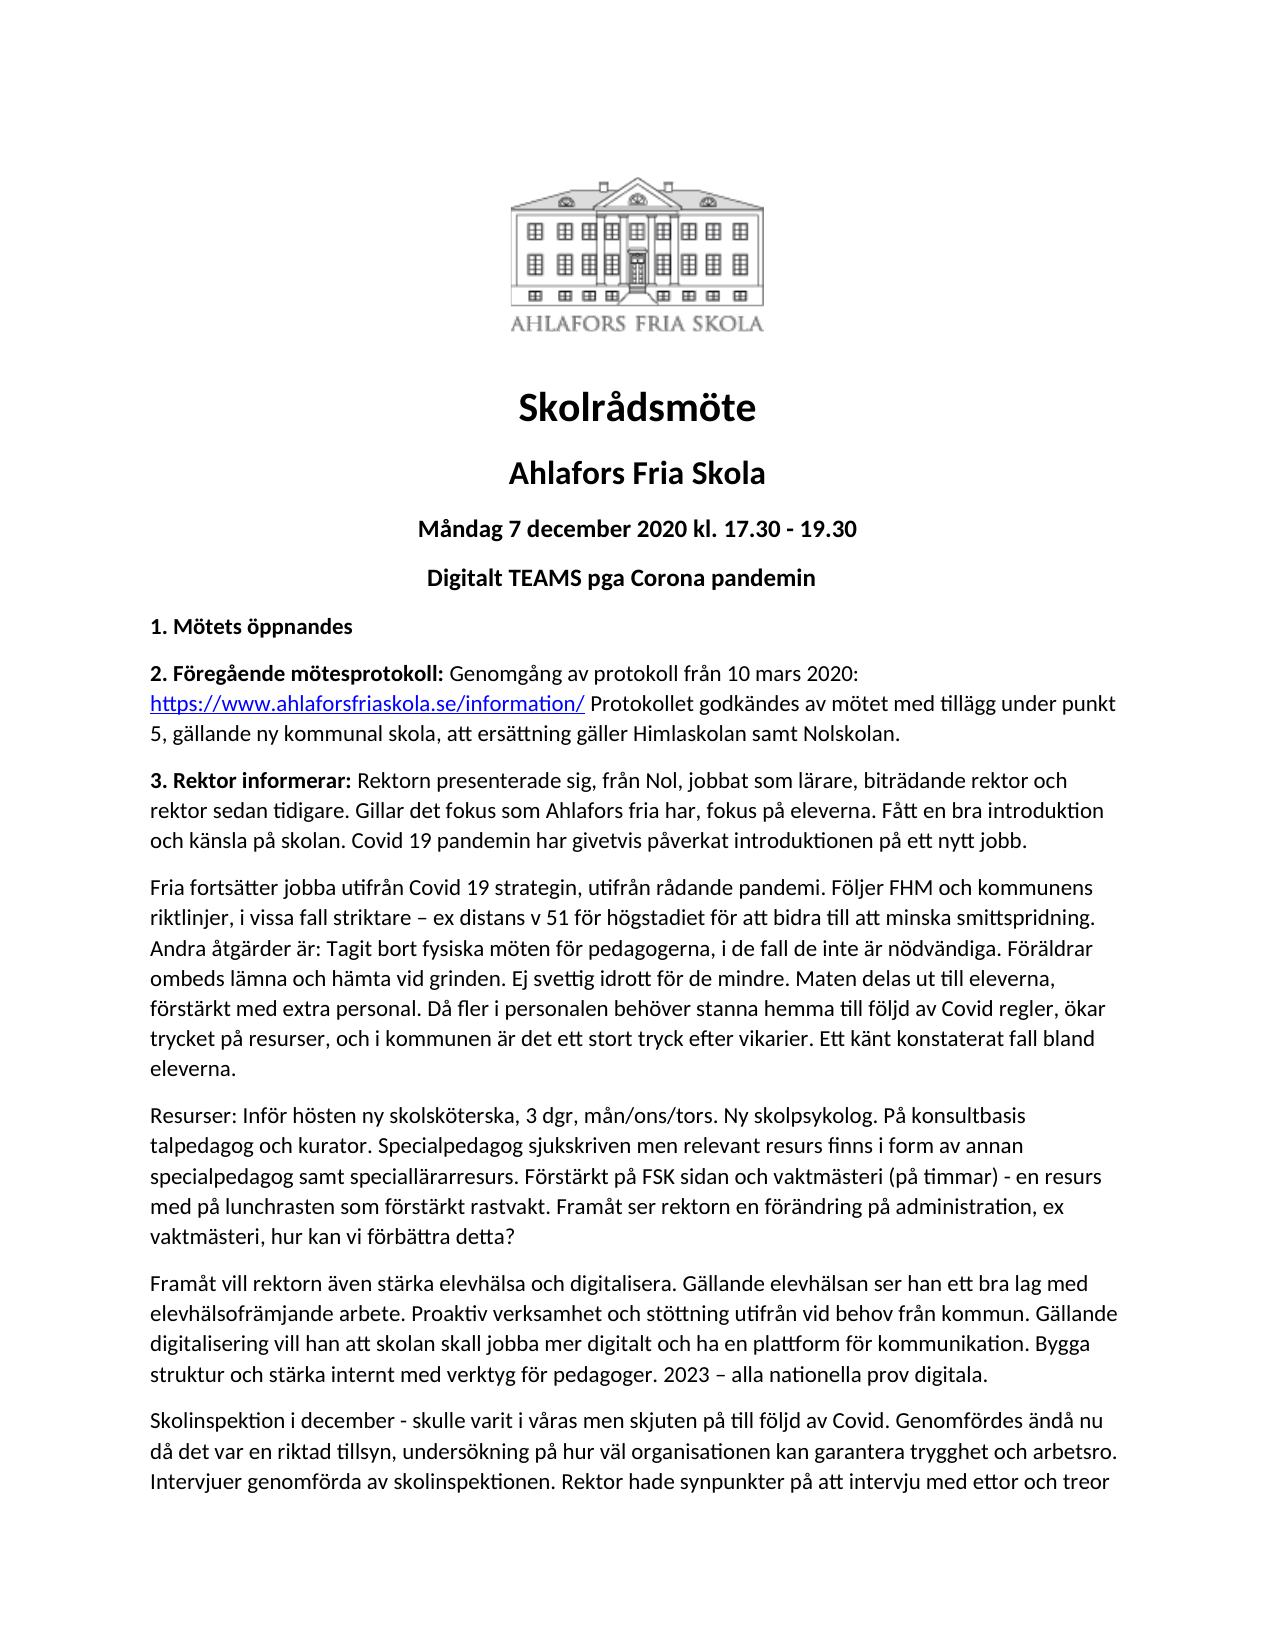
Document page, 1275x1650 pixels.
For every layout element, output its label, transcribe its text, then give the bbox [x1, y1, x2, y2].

text 1. Mötets öppnandes [150, 612, 1125, 640]
text Skolrådsmöte [150, 381, 1125, 431]
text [150, 1407, 1125, 1495]
picture [510, 150, 764, 362]
text 2. Föregående mötesprotokoll: Genomgång av protokoll från 10 mars 2020: https://www.ahlaforsfriaskola.se/information/ Protokollet godkändes av mötet med tillägg under punkt 5, gällande ny kommunal skola, att ersättning gäller Himlaskolan samt Nolskolan. [150, 659, 1125, 747]
text Fria fortsätter jobba utifrån Covid 19 strategin, utifrån rådande pandemi. Följer FHM och kommunens riktlinjer, i vissa fall striktare – ex distans v 51 för högstadiet för att bidra till att minska smittspridning. Andra åtgärder är: Tagit bort fysiska möten för pedagogerna, i de fall de inte är nödvändiga. Föräldrar ombeds lämna och hämta vid grinden. Ej svettig idrott för de mindre. Maten delas ut till eleverna, förstärkt med extra personal. Då fler i personalen behöver stanna hemma till följd av Covid regler, ökar trycket på resurser, och i kommunen är det ett stort tryck efter vikarier. Ett känt konstaterat fall bland eleverna. [150, 873, 1125, 1083]
text Ahlafors Fria Skola [150, 452, 1125, 493]
text Resurser: Inför hösten ny skolsköterska, 3 dgr, mån/ons/tors. Ny skolpsykolog. På konsultbasis talpedagog och kurator. Specialpedagog sjukskriven men relevant resurs finns i form av annan specialpedagog samt speciallärarresurs. Förstärkt på FSK sidan och vaktmästeri (på timmar) - en resurs med på lunchrasten som förstärkt rastvakt. Framåt ser rektorn en förändring på administration, ex vaktmästeri, hur kan vi förbättra detta? [150, 1101, 1125, 1250]
text Framåt vill rektorn även stärka elevhälsa och digitalisera. Gällande elevhälsan ser han ett bra lag med elevhälsofrämjande arbete. Proaktiv verksamhet och stöttning utifrån vid behov från kommun. Gällande digitalisering vill han att skolan skall jobba mer digitalt och ha en plattform för kommunikation. Bygga struktur och stärka internt med verktyg för pedagoger. 2023 – alla nationella prov digitala. [150, 1269, 1125, 1388]
text 3. Rektor informerar: Rektorn presenterade sig, från Nol, jobbat som lärare, biträdande rektor och rektor sedan tidigare. Gillar det fokus som Ahlafors fria har, fokus på eleverna. Fått en bra introduktion och känsla på skolan. Covid 19 pandemin har givetvis påverkat introduktionen på ett nytt jobb. [150, 766, 1125, 854]
text Digitalt TEAMS pga Corona pandemin [150, 562, 1125, 593]
text Måndag 7 december 2020 kl. 17.30 - 19.30 [150, 513, 1125, 543]
